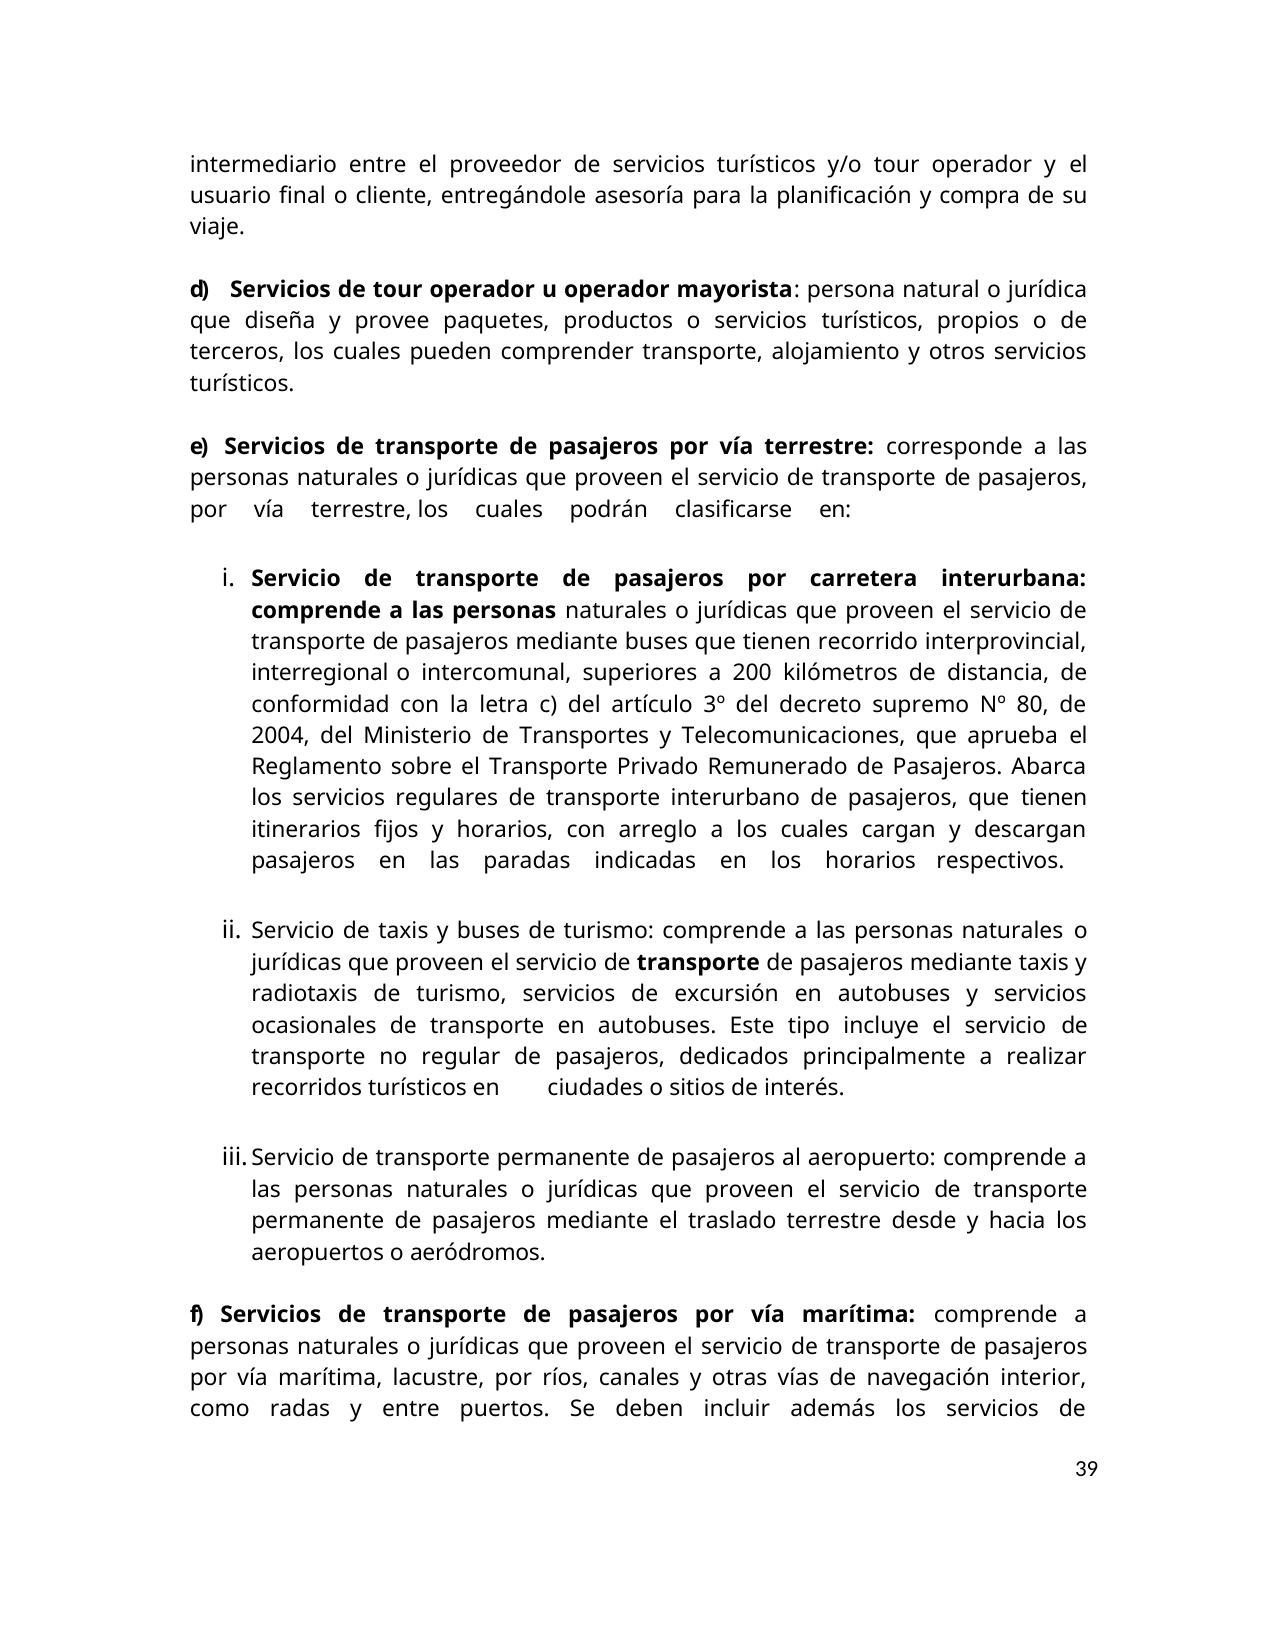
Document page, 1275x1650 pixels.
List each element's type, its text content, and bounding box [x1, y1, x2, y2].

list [189, 148, 1087, 241]
list Servicios de tour operador u operador mayorista: persona natural o jurídica que diseña y provee paquetes, productos o servicios turísticos, propios o de terceros, los cuales pueden comprender transporte, alojamiento y otros servicios turísticos. [189, 273, 1087, 398]
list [189, 1298, 1087, 1423]
list Servicios de transporte de pasajeros por vía terrestre: corresponde a las personas naturales o jurídicas que proveen el servicio de transporte de pasajeros, por vía terrestre, los cuales podrán clasificarse en: [189, 430, 1087, 524]
list Servicio de taxis y buses de turismo: comprende a las personas naturales o jurídicas que proveen el servicio de transporte de pasajeros mediante taxis y radiotaxis de turismo, servicios de excursión en autobuses y servicios ocasionales de transporte en autobuses. Este tipo incluye el servicio de transporte no regular de pasajeros, dedicados principalmente a realizar recorridos turísticos en ciudades o sitios de interés. [222, 912, 1087, 1102]
list Servicio de transporte permanente de pasajeros al aeropuerto: comprende a las personas naturales o jurídicas que proveen el servicio de transporte permanente de pasajeros mediante el traslado terrestre desde y hacia los aeropuertos o aeródromos. [222, 1139, 1087, 1267]
list Servicio de transporte de pasajeros por carretera interurbana: comprende a las personas naturales o jurídicas que proveen el servicio de transporte de pasajeros mediante buses que tienen recorrido interprovincial, interregional o intercomunal, superiores a 200 kilómetros de distancia, de conformidad con la letra c) del artículo 3º del decreto supremo Nº 80, de 2004, del Ministerio de Transportes y Telecomunicaciones, que aprueba el Reglamento sobre el Transporte Privado Remunerado de Pasajeros. Abarca los servicios regulares de transporte interurbano de pasajeros, que tienen itinerarios fijos y horarios, con arreglo a los cuales cargan y descargan pasajeros en las paradas indicadas en los horarios respectivos. [222, 560, 1087, 875]
